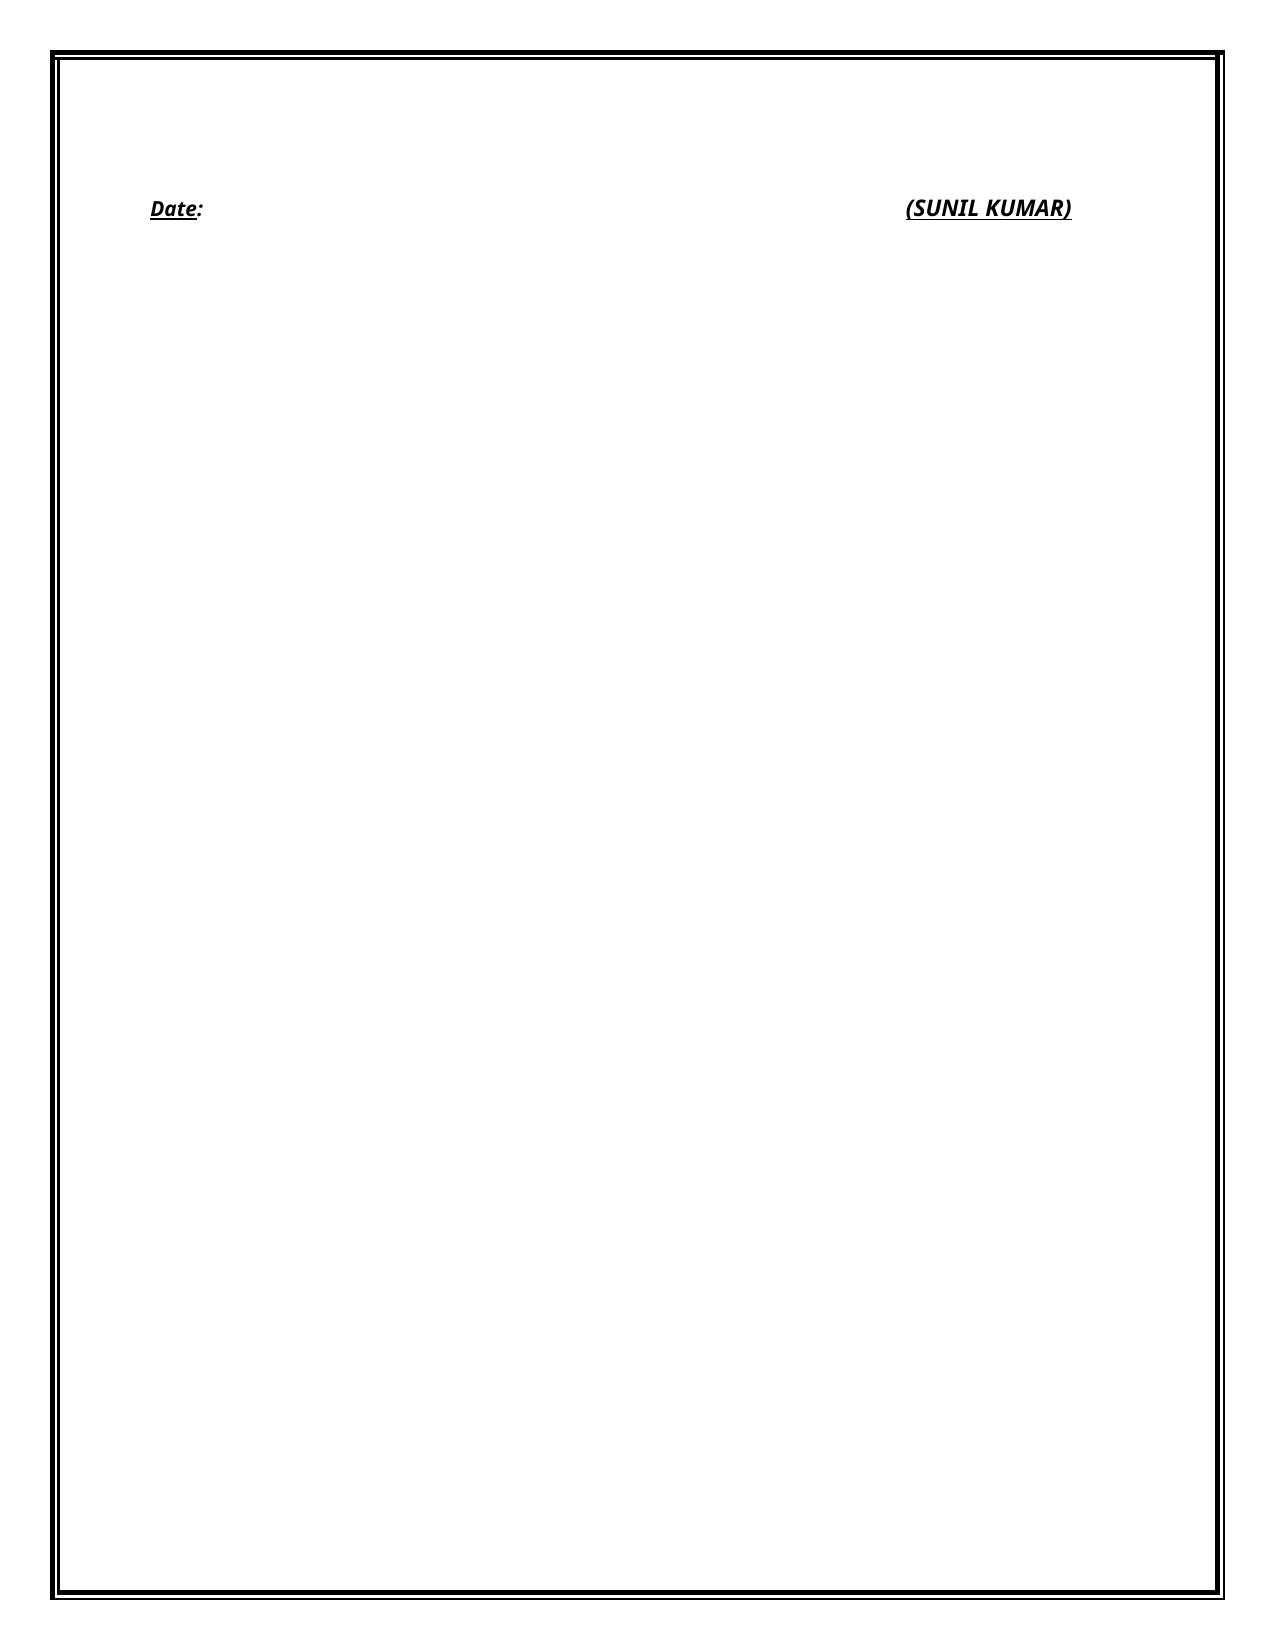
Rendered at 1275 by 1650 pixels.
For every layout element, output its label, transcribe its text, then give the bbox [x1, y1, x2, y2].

text Date: (SUNIL KUMAR) [150, 192, 1125, 223]
